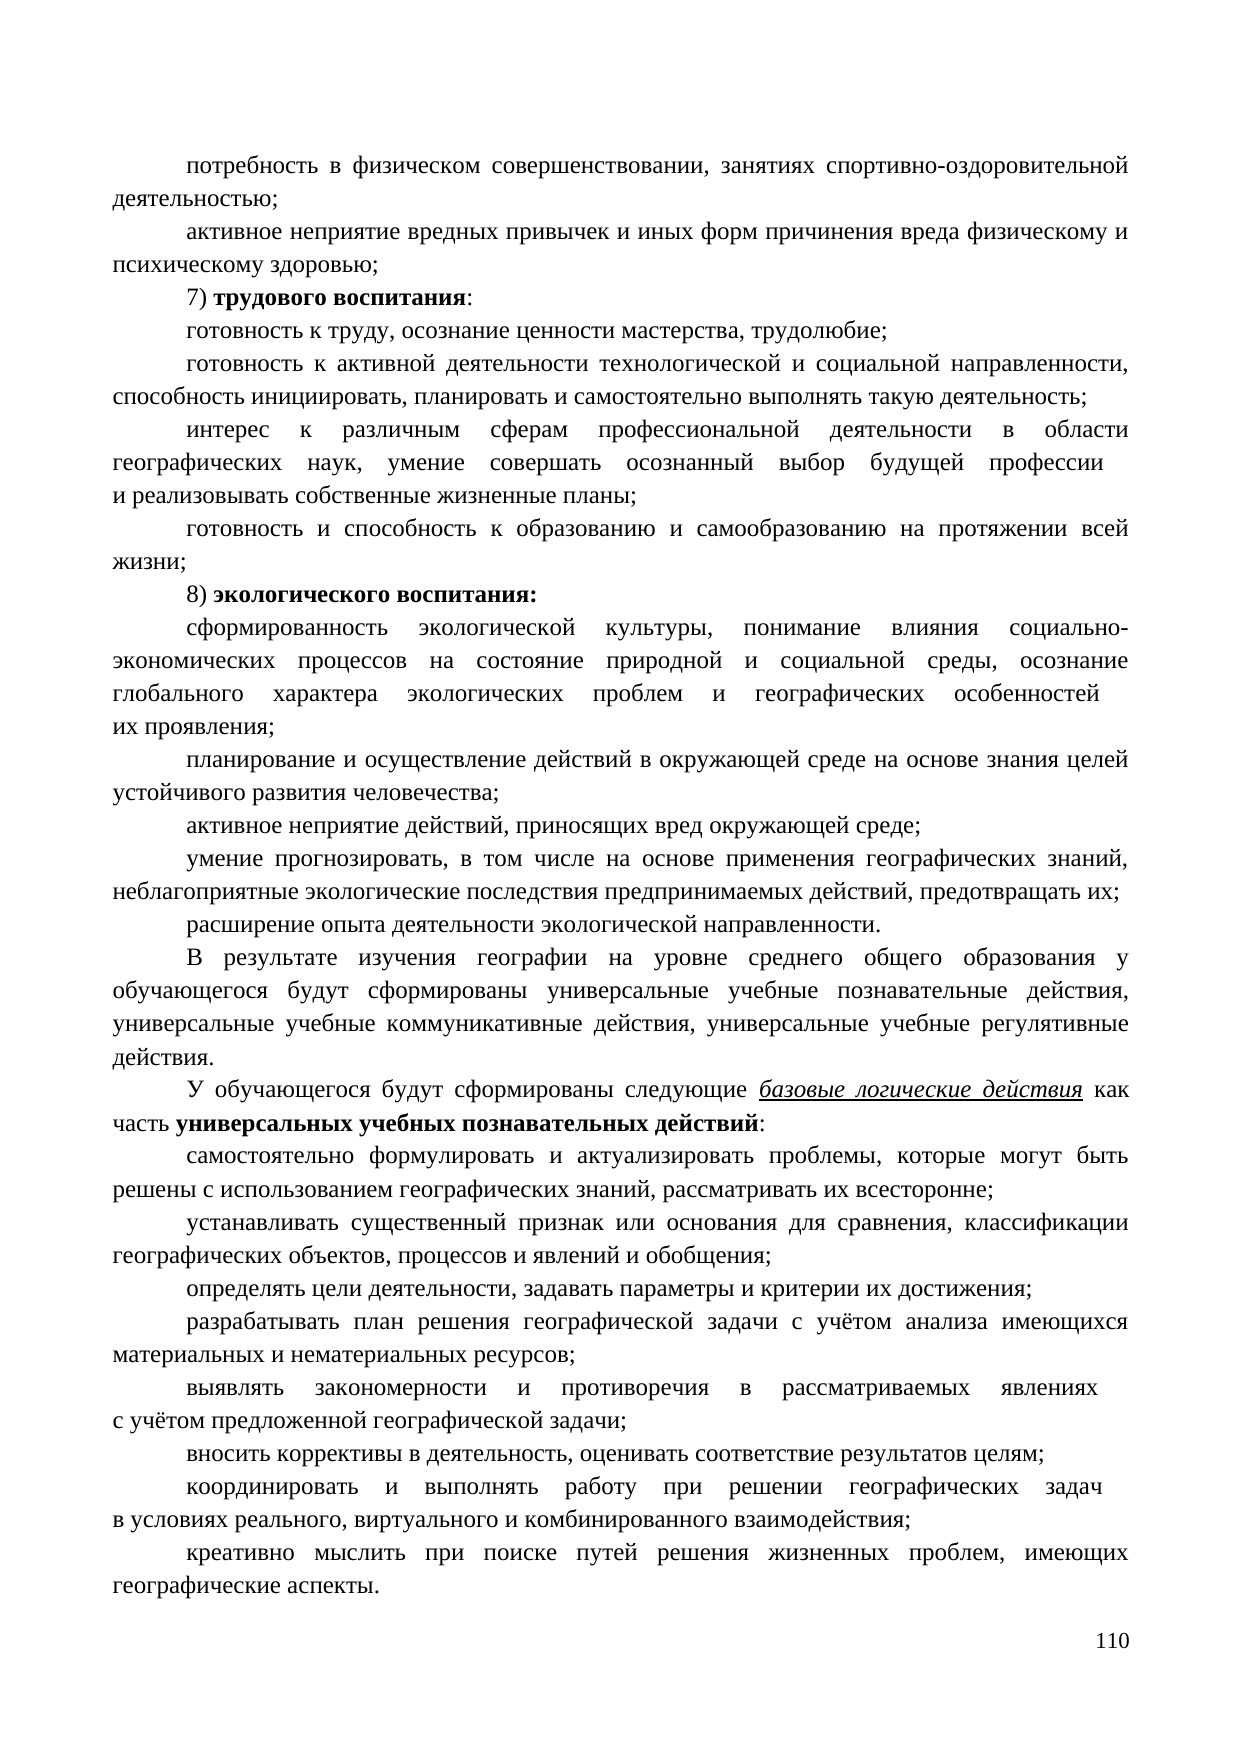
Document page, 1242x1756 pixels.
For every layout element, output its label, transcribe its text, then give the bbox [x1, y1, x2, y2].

text выявлять закономерности и противоречия в рассматриваемых явлениях с учётом предложенной географической задачи; [112, 1372, 1129, 1433]
text определять цели деятельности, задавать параметры и критерии их достижения; [112, 1273, 1129, 1301]
text расширение опыта деятельности экологической направленности. [112, 909, 1129, 938]
text интерес к различным сферам профессиональной деятельности в области географических наук, умение совершать осознанный выбор будущей профессии и реализовывать собственные жизненные планы; [112, 414, 1129, 509]
text активное неприятие вредных привычек и иных форм причинения вреда физическому и психическому здоровью; [112, 216, 1129, 278]
text креативно мыслить при поиске путей решения жизненных проблем, имеющих географические аспекты. [112, 1537, 1129, 1599]
text готовность и способность к образованию и самообразованию на протяжении всей жизни; [112, 513, 1129, 575]
text готовность к труду, осознание ценности мастерства, трудолюбие; [112, 315, 1129, 344]
text координировать и выполнять работу при решении географических задач в условиях реального, виртуального и комбинированного взаимодействия; [112, 1471, 1129, 1533]
text вносить коррективы в деятельность, оценивать соответствие результатов целям; [112, 1438, 1129, 1467]
text В результате изучения географии на уровне среднего общего образования у обучающегося будут сформированы универсальные учебные познавательные действия, универсальные учебные коммуникативные действия, универсальные учебные регулятивные действия. [112, 942, 1129, 1070]
text планирование и осуществление действий в окружающей среде на основе знания целей устойчивого развития человечества; [112, 744, 1129, 806]
text самостоятельно формулировать и актуализировать проблемы, которые могут быть решены с использованием географических знаний, рассматривать их всесторонне; [112, 1141, 1129, 1202]
text устанавливать существенный признак или основания для сравнения, классификации географических объектов, процессов и явлений и обобщения; [112, 1207, 1129, 1268]
text У обучающегося будут сформированы следующие базовые логические действия как часть универсальных учебных познавательных действий: [112, 1074, 1129, 1136]
text активное неприятие действий, приносящих вред окружающей среде; [112, 810, 1129, 839]
text готовность к активной деятельности технологической и социальной направленности, способность инициировать, планировать и самостоятельно выполнять такую деятельность; [112, 348, 1129, 410]
text 8) экологического воспитания: [112, 579, 1129, 608]
text 7) трудового воспитания: [112, 282, 1129, 311]
text сформированность экологической культуры, понимание влияния социально-экономических процессов на состояние природной и социальной среды, осознание глобального характера экологических проблем и географических особенностей их проявления; [112, 612, 1129, 740]
text разрабатывать план решения географической задачи с учётом анализа имеющихся материальных и нематериальных ресурсов; [112, 1306, 1129, 1367]
text умение прогнозировать, в том числе на основе применения географических знаний, неблагоприятные экологические последствия предпринимаемых действий, предотвращать их; [112, 843, 1129, 905]
text потребность в физическом совершенствовании, занятиях спортивно-оздоровительной деятельностью; [112, 150, 1129, 212]
